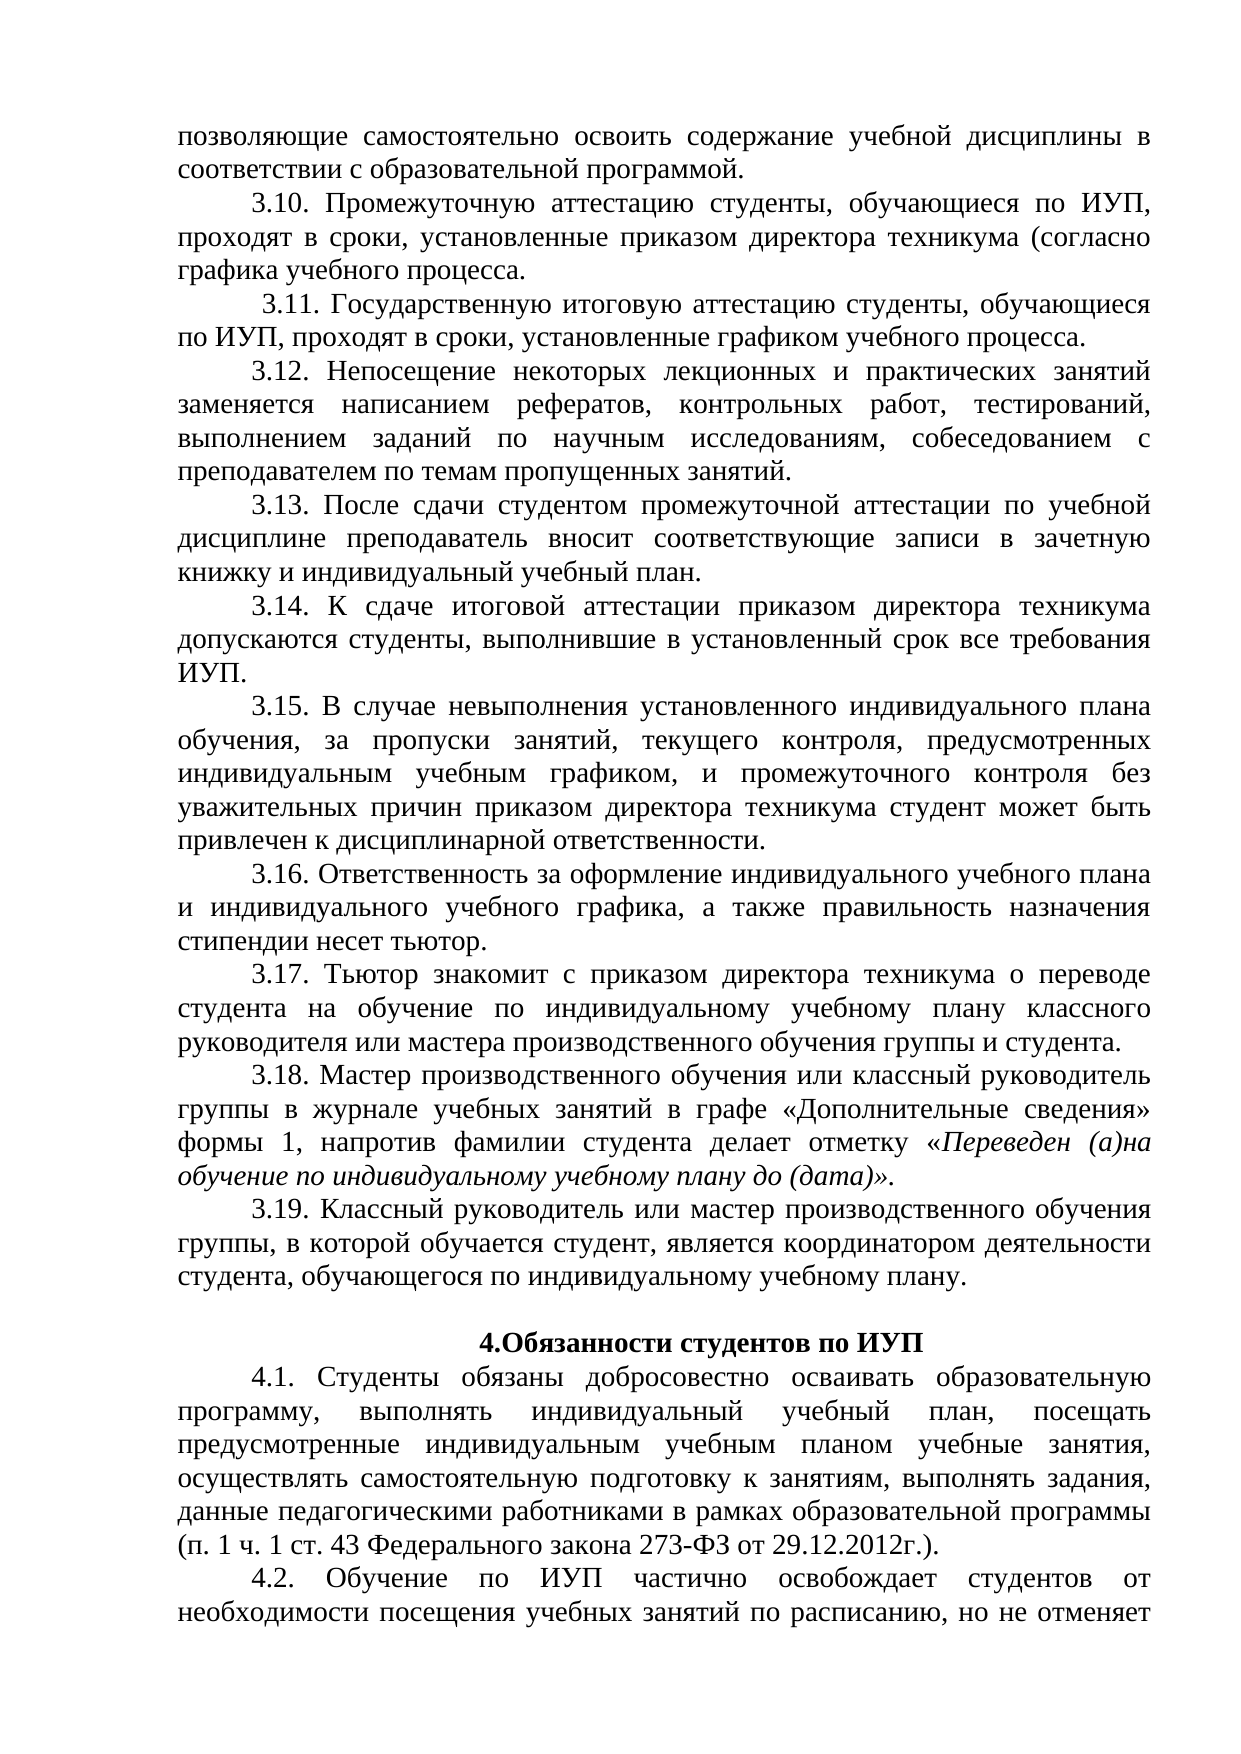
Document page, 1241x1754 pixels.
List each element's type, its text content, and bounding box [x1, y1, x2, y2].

text 3.19. Классный руководитель или мастер производственного обучения группы, в которой обучается студент, является координатором деятельности студента, обучающегося по индивидуальному учебному плану. [177, 1191, 1152, 1292]
text 4.1. Студенты обязаны добросовестно осваивать образовательную программу, выполнять индивидуальный учебный план, посещать предусмотренные индивидуальным учебным планом учебные занятия, осуществлять самостоятельную подготовку к занятиям, выполнять задания, данные педагогическими работниками в рамках образовательной программы (п. 1 ч. 1 ст. 43 Федерального закона 273-ФЗ от 29.12.2012г.). [177, 1359, 1152, 1560]
text 3.12. Непосещение некоторых лекционных и практических занятий заменяется написанием рефератов, контрольных работ, тестирований, выполнением заданий по научным исследованиям, собеседованием с преподавателем по темам пропущенных занятий. [177, 353, 1152, 487]
text 3.17. Тьютор знакомит с приказом директора техникума о переводе студента на обучение по индивидуальному учебному плану классного руководителя или мастера производственного обучения группы и студента. [177, 957, 1152, 1057]
text 3.16. Ответственность за оформление индивидуального учебного плана и индивидуального учебного графика, а также правильность назначения стипендии несет тьютор. [177, 856, 1152, 957]
text 3.15. В случае невыполнения установленного индивидуального плана обучения, за пропуски занятий, текущего контроля, предусмотренных индивидуальным учебным графиком, и промежуточного контроля без уважительных причин приказом директора техникума студент может быть привлечен к дисциплинарной ответственности. [177, 688, 1152, 856]
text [177, 1560, 1152, 1627]
text 3.10. Промежуточную аттестацию студенты, обучающиеся по ИУП, проходят в сроки, установленные приказом директора техникума (согласно графика учебного процесса. [177, 185, 1152, 286]
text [177, 118, 1152, 185]
text 3.13. После сдачи студентом промежуточной аттестации по учебной дисциплине преподаватель вносит соответствующие записи в зачетную книжку и индивидуальный учебный план. [177, 487, 1152, 588]
text 4.Обязанности студентов по ИУП [177, 1326, 1152, 1359]
text 3.14. К сдаче итоговой аттестации приказом директора техникума допускаются студенты, выполнившие в установленный срок все требования ИУП. [177, 588, 1152, 688]
text 3.18. Мастер производственного обучения или классный руководитель группы в журнале учебных занятий в графе «Дополнительные сведения» формы 1, напротив фамилии студента делает отметку «Переведен (а)на обучение по индивидуальному учебному плану до (дата)». [177, 1057, 1152, 1191]
text 3.11. Государственную итоговую аттестацию студенты, обучающиеся по ИУП, проходят в сроки, установленные графиком учебного процесса. [177, 286, 1152, 353]
